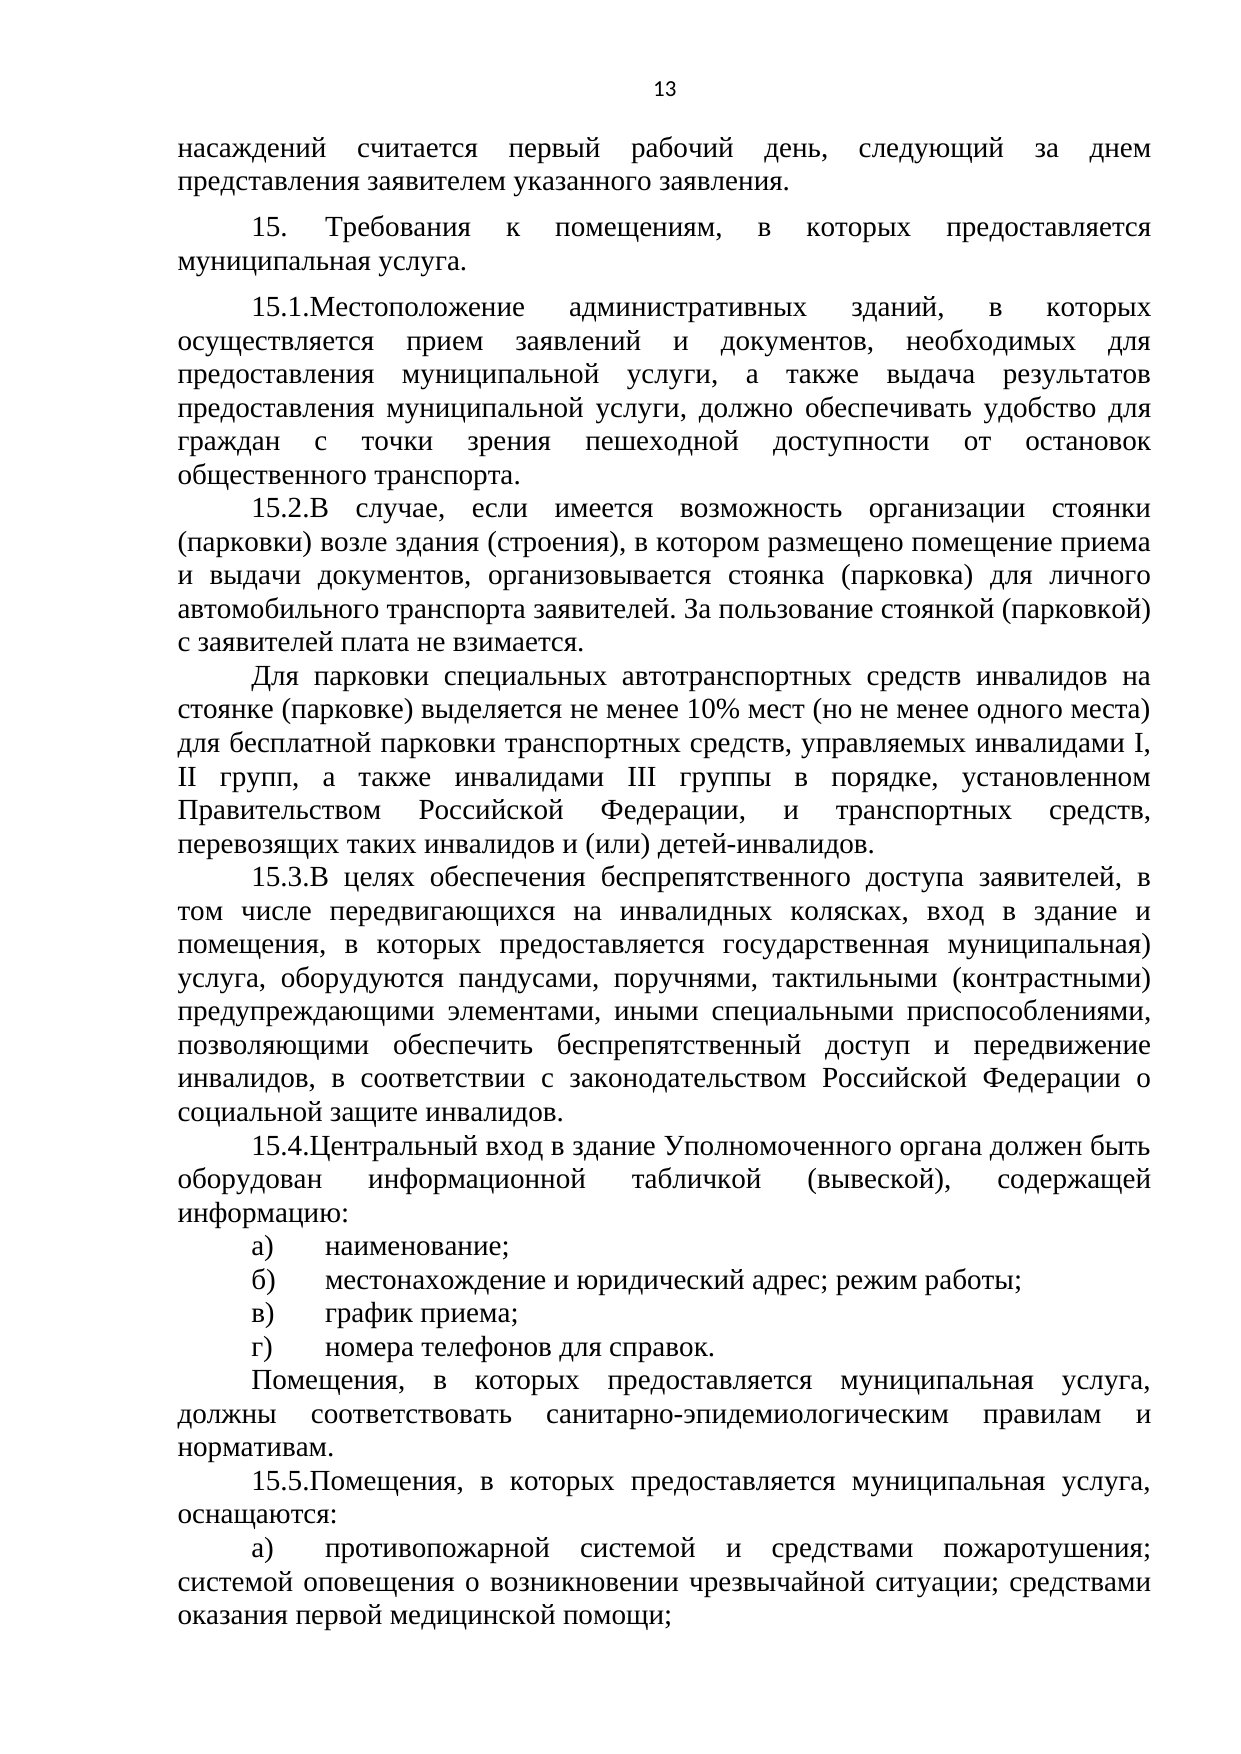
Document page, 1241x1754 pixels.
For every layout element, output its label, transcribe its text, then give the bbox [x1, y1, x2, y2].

text а) противопожарной системой и средствами пожаротушения; системой оповещения о возникновении чрезвычайной ситуации; средствами оказания первой медицинской помощи; [177, 1530, 1152, 1631]
text г) номера телефонов для справок. [177, 1329, 1152, 1362]
text а) наименование; [177, 1228, 1152, 1262]
text Для парковки специальных автотранспортных средств инвалидов на стоянке (парковке) выделяется не менее 10% мест (но не менее одного места) для бесплатной парковки транспортных средств, управляемых инвалидами I, II групп, а также инвалидами III группы в порядке, установленном Правительством Российской Федерации, и транспортных средств, перевозящих таких инвалидов и (или) детей-инвалидов. [177, 658, 1152, 859]
text 15.5.Помещения, в которых предоставляется муниципальная услуга, оснащаются: [177, 1463, 1152, 1530]
text б) местонахождение и юридический адрес; режим работы; [177, 1262, 1152, 1295]
text 15. Требования к помещениям, в которых предоставляется муниципальная услуга. [177, 209, 1152, 277]
text Помещения, в которых предоставляется муниципальная услуга, должны соответствовать санитарно-эпидемиологическим правилам и нормативам. [177, 1362, 1152, 1463]
text 15.2.В случае, если имеется возможность организации стоянки (парковки) возле здания (строения), в котором размещено помещение приема и выдачи документов, организовывается стоянка (парковка) для личного автомобильного транспорта заявителей. За пользование стоянкой (парковкой) с заявителей плата не взимается. [177, 490, 1152, 658]
text 15.1.Местоположение административных зданий, в которых осуществляется прием заявлений и документов, необходимых для предоставления муниципальной услуги, а также выдача результатов предоставления муниципальной услуги, должно обеспечивать удобство для граждан с точки зрения пешеходной доступности от остановок общественного транспорта. [177, 289, 1152, 490]
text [177, 130, 1152, 197]
text 15.4.Центральный вход в здание Уполномоченного органа должен быть оборудован информационной табличкой (вывеской), содержащей информацию: [177, 1128, 1152, 1228]
text 15.3.В целях обеспечения беспрепятственного доступа заявителей, в том числе передвигающихся на инвалидных колясках, вход в здание и помещения, в которых предоставляется государственная муниципальная) услуга, оборудуются пандусами, поручнями, тактильными (контрастными) предупреждающими элементами, иными специальными приспособлениями, позволяющими обеспечить беспрепятственный доступ и передвижение инвалидов, в соответствии с законодательством Российской Федерации о социальной защите инвалидов. [177, 859, 1152, 1128]
text в) график приема; [177, 1295, 1152, 1329]
